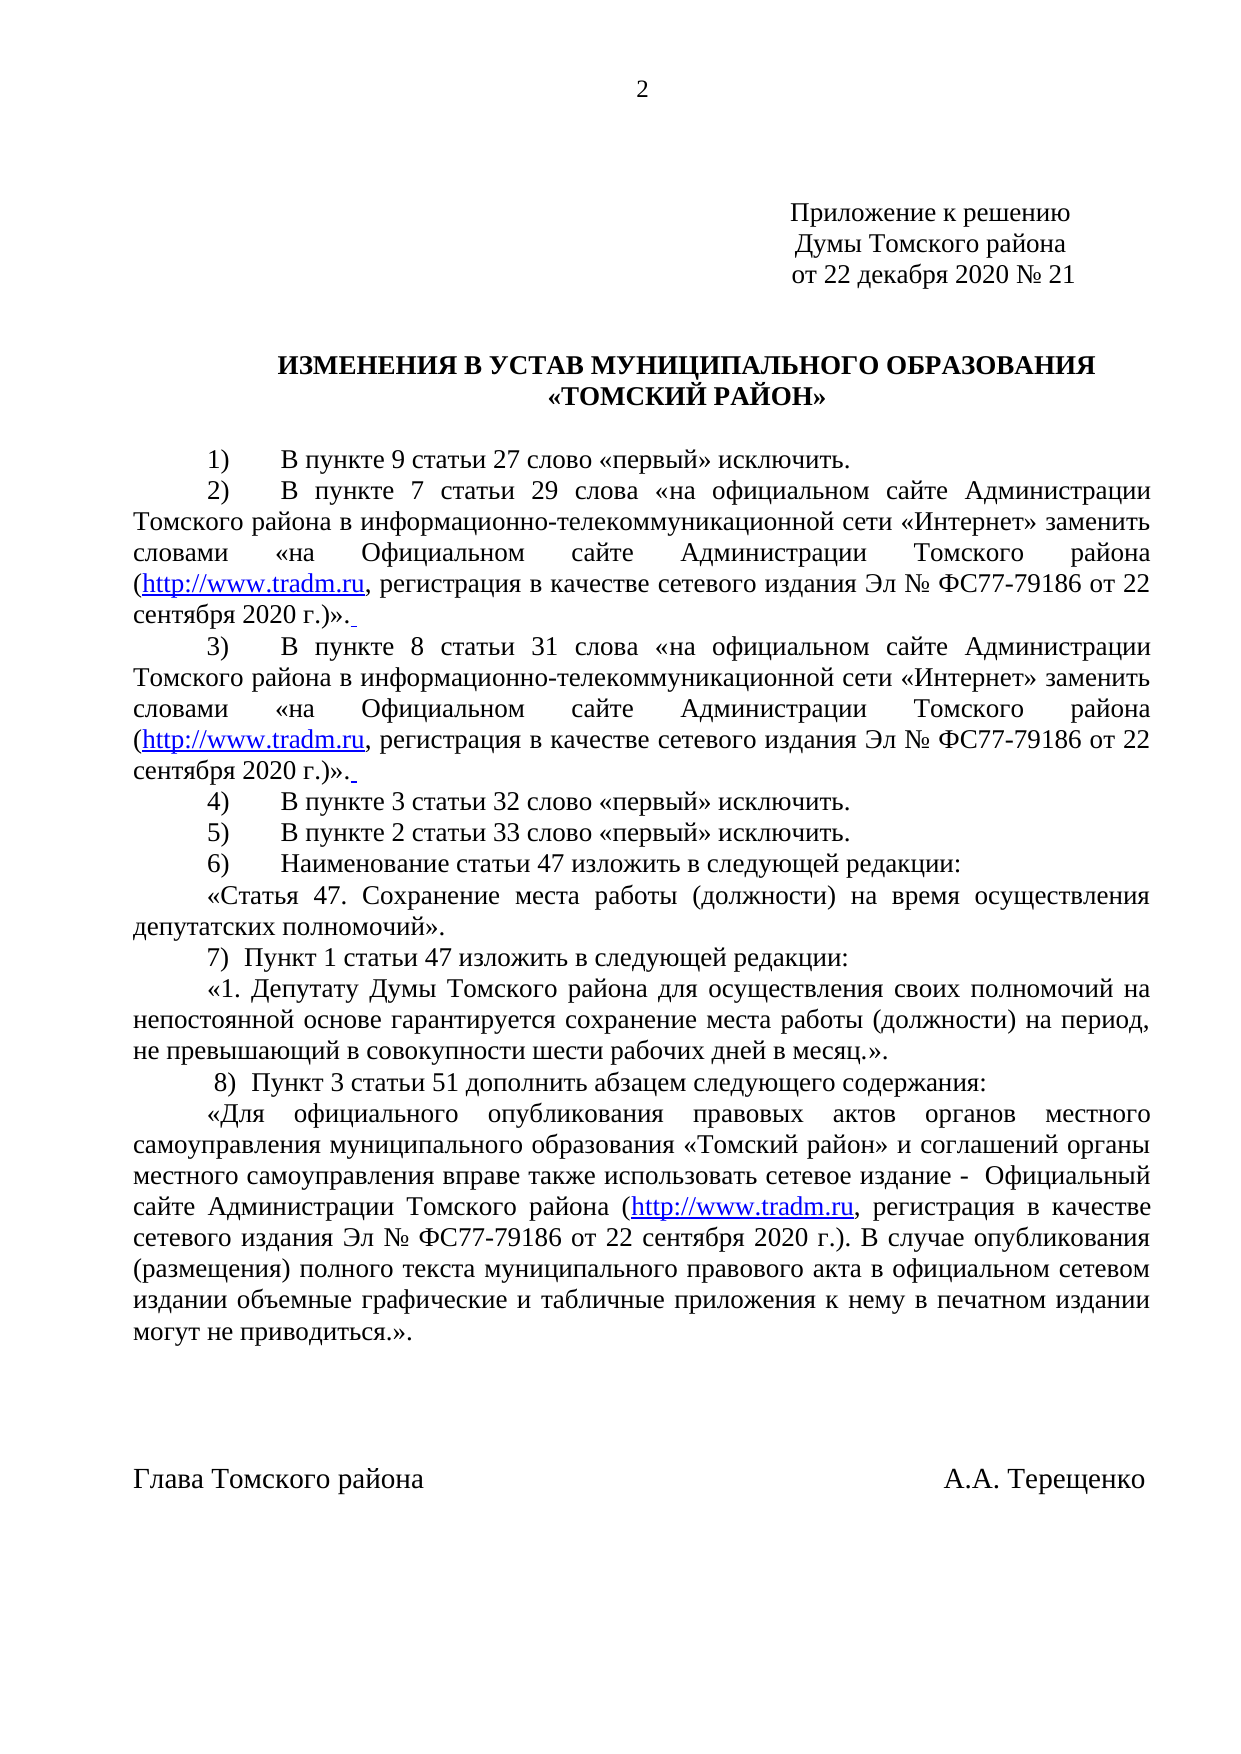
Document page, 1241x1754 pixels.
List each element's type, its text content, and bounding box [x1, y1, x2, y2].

text Глава Томского района А.А. Терещенко [133, 1461, 1152, 1494]
text Приложение к решению [709, 196, 1152, 227]
list Пункт 3 статьи 51 дополнить абзацем следующего содержания: [213, 1066, 1152, 1097]
list Пункт 1 статьи 47 изложить в следующей редакции: [206, 941, 1152, 972]
list «Для официального опубликования правовых актов органов местного самоуправления муниципального образования «Томский район» и соглашений органы местного самоуправления вправе также использовать сетевое издание - Официальный сайте Администрации Томского района (http://www.tradm.ru, регистрация в качестве сетевого издания Эл № ФС77-79186 от 22 сентября 2020 г.). В случае опубликования (размещения) полного текста муниципального правового акта в официальном сетевом издании объемные графические и табличные приложения к нему в печатном издании могут не приводиться.». [133, 1097, 1152, 1346]
list Наименование статьи 47 изложить в следующей редакции: [133, 848, 1152, 879]
list В пункте 7 статьи 29 слова «на официальном сайте Администрации Томского района в информационно-телекоммуникационной сети «Интернет» заменить словами «на Официальном сайте Администрации Томского района (http://www.tradm.ru, регистрация в качестве сетевого издания Эл № ФС77-79186 от 22 сентября 2020 г.)». [133, 474, 1152, 629]
list «1. Депутату Думы Томского района для осуществления своих полномочий на непостоянной основе гарантируется сохранение места работы (должности) на период, не превышающий в совокупности шести рабочих дней в месяц.». [133, 972, 1152, 1066]
list В пункте 8 статьи 31 слова «на официальном сайте Администрации Томского района в информационно-телекоммуникационной сети «Интернет» заменить словами «на Официальном сайте Администрации Томского района (http://www.tradm.ru, регистрация в качестве сетевого издания Эл № ФС77-79186 от 22 сентября 2020 г.)». [133, 629, 1152, 785]
list «Статья 47. Сохранение места работы (должности) на время осуществления депутатских полномочий». [133, 879, 1152, 941]
list В пункте 9 статьи 27 слово «первый» исключить. [133, 443, 1152, 474]
list В пункте 3 статьи 32 слово «первый» исключить. [133, 785, 1152, 816]
text «ТОМСКИЙ РАЙОН» [133, 380, 1152, 412]
text от 22 декабря 2020 № 21 [709, 258, 1152, 289]
list В пункте 2 статьи 33 слово «первый» исключить. [133, 816, 1152, 848]
text ИЗМЕНЕНИЯ В УСТАВ МУНИЦИПАЛЬНОГО ОБРАЗОВАНИЯ [133, 349, 1152, 380]
text Думы Томского района [709, 227, 1152, 258]
